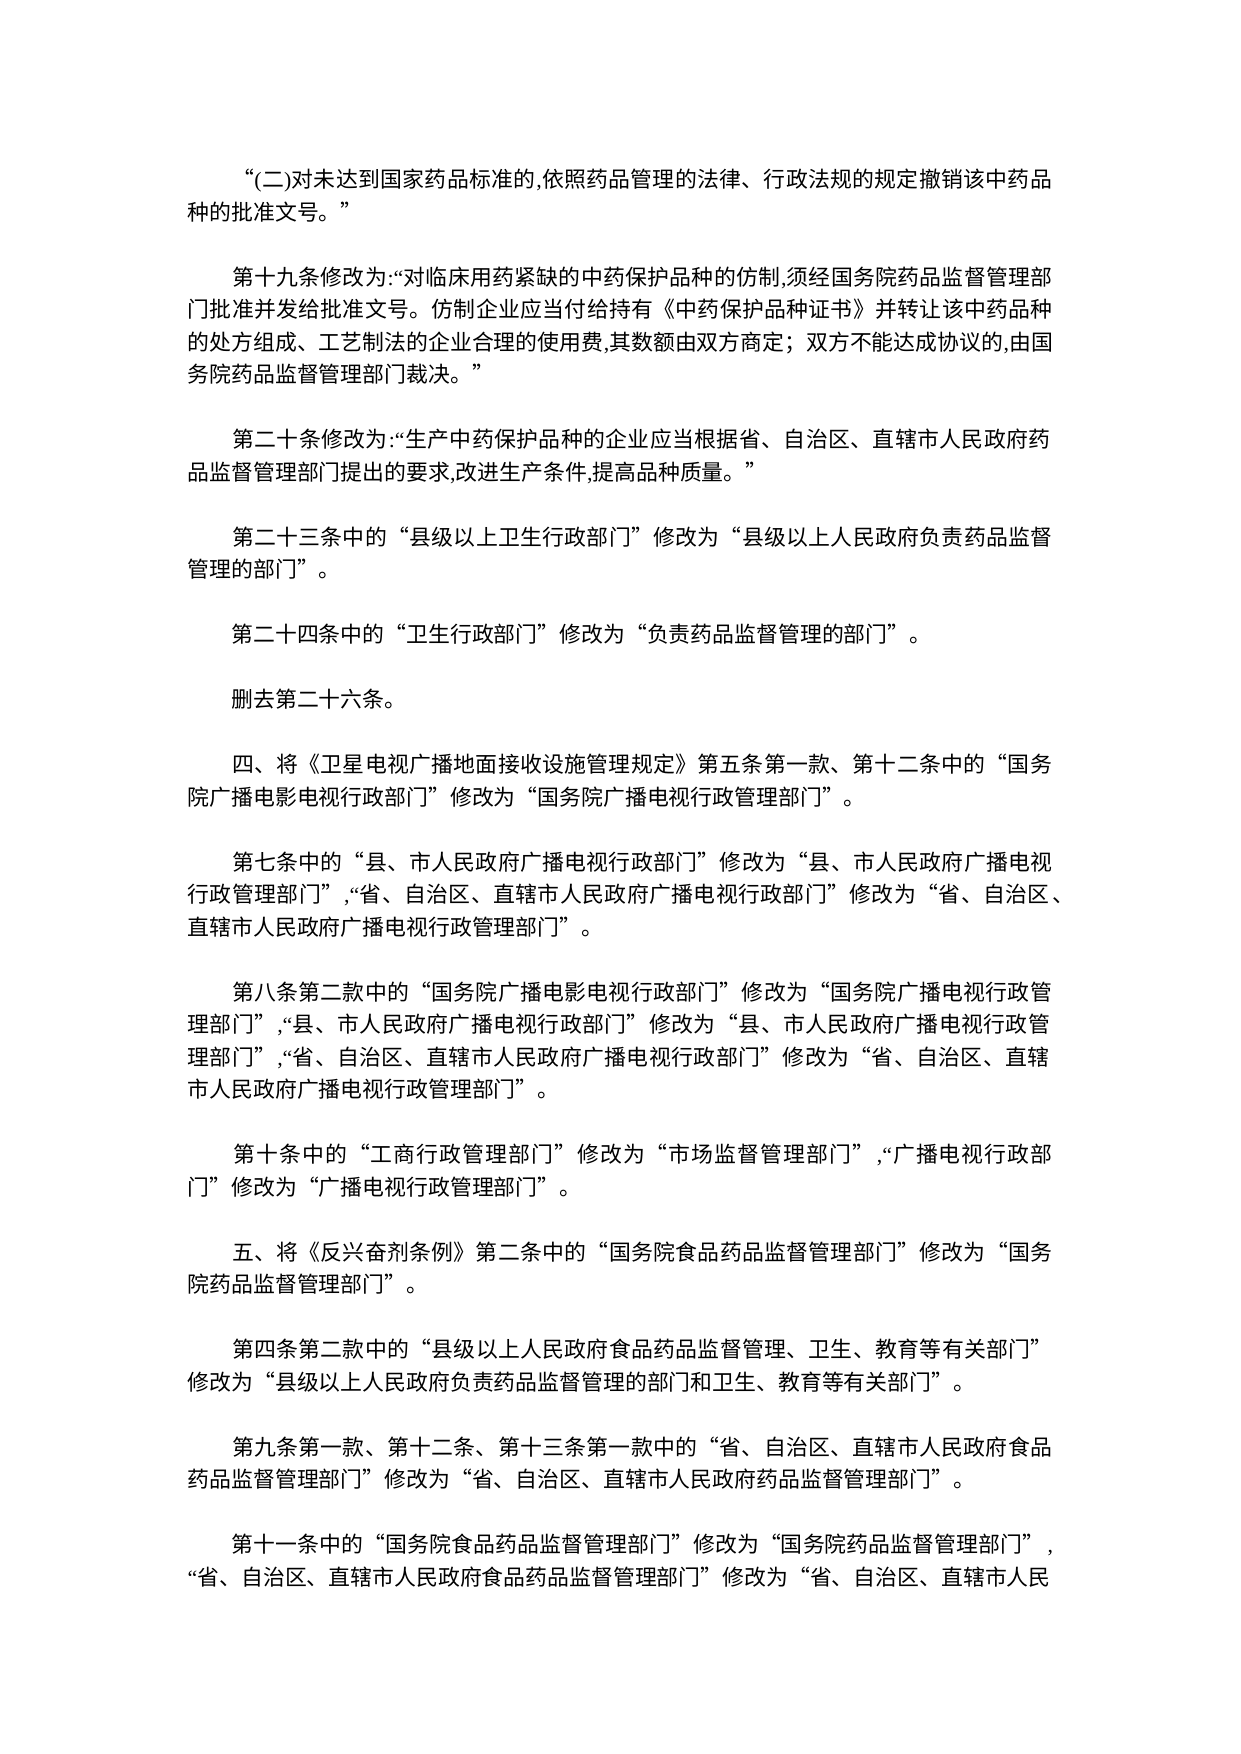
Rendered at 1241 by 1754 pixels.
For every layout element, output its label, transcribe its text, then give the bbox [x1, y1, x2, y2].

text “(二)对未达到国家药品标准的,依照药品管理的法律、行政法规的规定撤销该中药品种的批准文号。” [187, 162, 1053, 227]
text 第二十条修改为:“生产中药保护品种的企业应当根据省、自治区、直辖市人民政府药品监督管理部门提出的要求,改进生产条件,提高品种质量。” [187, 422, 1053, 487]
text 第二十三条中的“县级以上卫生行政部门”修改为“县级以上人民政府负责药品监督管理的部门”。 [187, 519, 1053, 584]
text 第九条第一款、第十二条、第十三条第一款中的“省、自治区、直辖市人民政府食品药品监督管理部门”修改为“省、自治区、直辖市人民政府药品监督管理部门”。 [187, 1429, 1053, 1494]
text 第八条第二款中的“国务院广播电影电视行政部门”修改为“国务院广播电视行政管理部门”,“县、市人民政府广播电视行政部门”修改为“县、市人民政府广播电视行政管理部门”,“省、自治区、直辖市人民政府广播电视行政部门”修改为“省、自治区、直辖市人民政府广播电视行政管理部门”。 [187, 974, 1053, 1104]
text 第四条第二款中的“县级以上人民政府食品药品监督管理、卫生、教育等有关部门”修改为“县级以上人民政府负责药品监督管理的部门和卫生、教育等有关部门”。 [187, 1332, 1053, 1397]
text 第二十四条中的“卫生行政部门”修改为“负责药品监督管理的部门”。 [187, 617, 1053, 649]
text 五、将《反兴奋剂条例》第二条中的“国务院食品药品监督管理部门”修改为“国务院药品监督管理部门”。 [187, 1234, 1053, 1299]
text 第七条中的“县、市人民政府广播电视行政部门”修改为“县、市人民政府广播电视行政管理部门”,“省、自治区、直辖市人民政府广播电视行政部门”修改为“省、自治区、直辖市人民政府广播电视行政管理部门”。 [187, 844, 1053, 942]
text 删去第二十六条。 [187, 682, 1053, 714]
text 第十条中的“工商行政管理部门”修改为“市场监督管理部门”,“广播电视行政部门”修改为“广播电视行政管理部门”。 [187, 1137, 1053, 1202]
text 第十九条修改为:“对临床用药紧缺的中药保护品种的仿制,须经国务院药品监督管理部门批准并发给批准文号。仿制企业应当付给持有《中药保护品种证书》并转让该中药品种的处方组成、工艺制法的企业合理的使用费,其数额由双方商定；双方不能达成协议的,由国务院药品监督管理部门裁决。” [187, 259, 1053, 389]
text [187, 1527, 1053, 1592]
text 四、将《卫星电视广播地面接收设施管理规定》第五条第一款、第十二条中的“国务院广播电影电视行政部门”修改为“国务院广播电视行政管理部门”。 [187, 747, 1053, 812]
